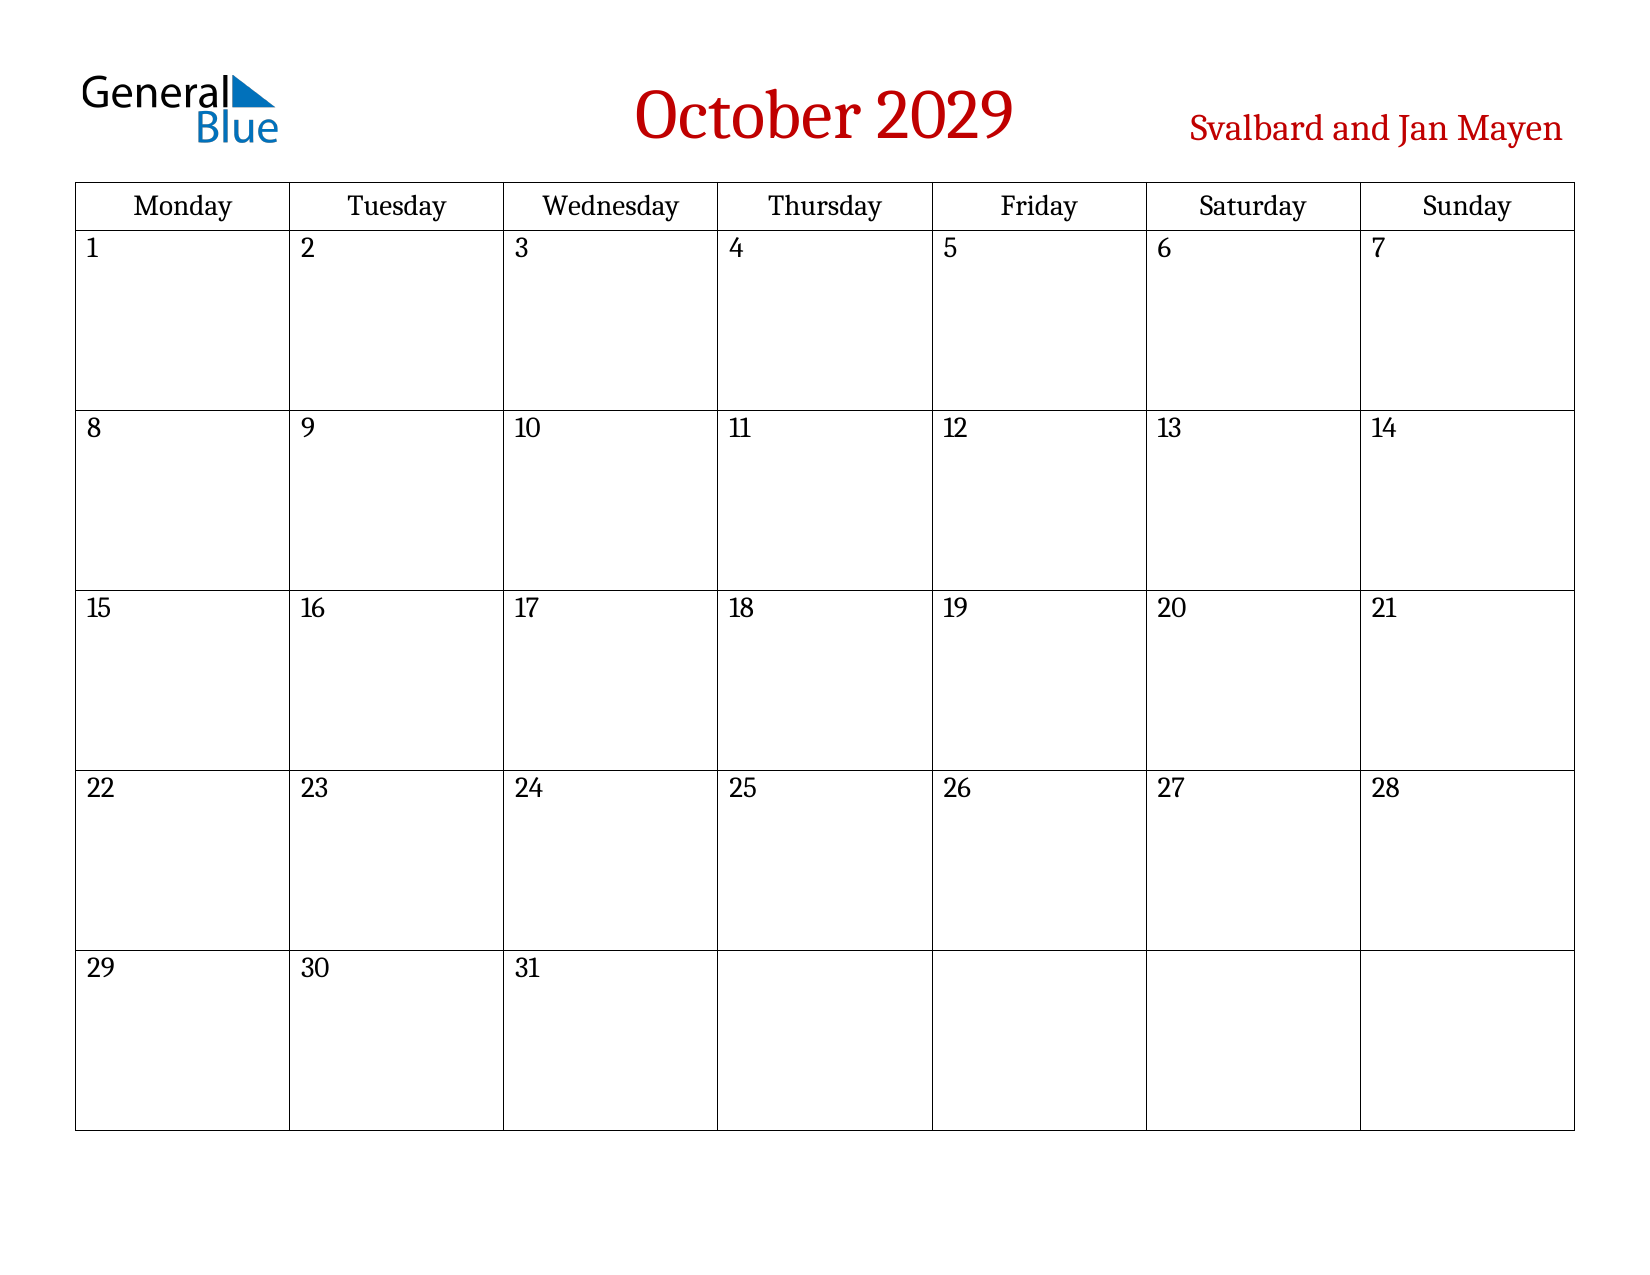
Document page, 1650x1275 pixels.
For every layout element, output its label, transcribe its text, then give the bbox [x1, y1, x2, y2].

table_cell Sunday [1361, 183, 1574, 230]
table_cell 9 [290, 411, 503, 444]
table_header October 2029 [504, 75, 1146, 182]
table_cell [504, 445, 717, 590]
table_cell 10 [504, 411, 717, 444]
table_cell 8 [76, 411, 289, 444]
table_cell 18 [718, 591, 932, 625]
table_cell 16 [290, 591, 503, 625]
table_cell Friday [933, 183, 1146, 230]
table_cell [933, 625, 1146, 770]
table_cell [1361, 625, 1574, 770]
table_cell 24 [504, 771, 717, 805]
table_cell 25 [718, 771, 932, 805]
table_cell [1361, 265, 1574, 410]
table_cell [1147, 445, 1360, 590]
table_cell 27 [1147, 771, 1360, 805]
table_cell [933, 985, 1146, 1130]
table_cell Thursday [718, 183, 932, 230]
table_cell 1 [76, 231, 289, 264]
table_cell [718, 985, 932, 1130]
table_cell 7 [1361, 231, 1574, 264]
table_cell 30 [290, 951, 503, 985]
table_cell 14 [1361, 411, 1574, 444]
table_cell [1147, 625, 1360, 770]
table_cell [1361, 805, 1574, 950]
table_cell 20 [1147, 591, 1360, 625]
table_cell 13 [1147, 411, 1360, 444]
table_cell [933, 805, 1146, 950]
table_cell [1361, 951, 1574, 985]
table_cell 3 [504, 231, 717, 264]
table_cell 11 [718, 411, 932, 444]
table_cell [290, 265, 503, 410]
table_cell [933, 265, 1146, 410]
table_cell [718, 445, 932, 590]
table_cell Wednesday [504, 183, 717, 230]
table_cell 2 [290, 231, 503, 264]
table_cell 31 [504, 951, 717, 985]
table_header [76, 75, 503, 182]
table_cell [1147, 805, 1360, 950]
table_cell [290, 445, 503, 590]
table_cell 6 [1147, 231, 1360, 264]
table_cell [504, 985, 717, 1130]
table_cell 22 [76, 771, 289, 805]
table_cell [504, 625, 717, 770]
table_header Svalbard and Jan Mayen [1146, 75, 1574, 182]
table_cell [1361, 445, 1574, 590]
table_cell [76, 625, 289, 770]
table_cell 15 [76, 591, 289, 625]
picture [82, 75, 278, 143]
table_cell [1147, 951, 1360, 985]
table_cell [718, 951, 932, 985]
table_cell [933, 951, 1146, 985]
table_cell 4 [718, 231, 932, 264]
table_cell 21 [1361, 591, 1574, 625]
table_cell [1361, 985, 1574, 1130]
table_cell 26 [933, 771, 1146, 805]
table_cell [718, 625, 932, 770]
table_cell [504, 265, 717, 410]
table_cell [718, 265, 932, 410]
table_cell [718, 805, 932, 950]
table_cell [933, 445, 1146, 590]
table_cell [290, 805, 503, 950]
table_cell 12 [933, 411, 1146, 444]
table_cell 19 [933, 591, 1146, 625]
table_cell [290, 985, 503, 1130]
table_cell [76, 445, 289, 590]
table_cell [290, 625, 503, 770]
table_cell [76, 805, 289, 950]
table_cell [504, 805, 717, 950]
table_cell 23 [290, 771, 503, 805]
table_cell 29 [76, 951, 289, 985]
table_cell [76, 265, 289, 410]
table_cell Monday [76, 183, 289, 230]
table_cell [1147, 985, 1360, 1130]
table_cell 28 [1361, 771, 1574, 805]
table_cell Saturday [1147, 183, 1360, 230]
table_cell 17 [504, 591, 717, 625]
table_cell Tuesday [290, 183, 503, 230]
table_cell [1147, 265, 1360, 410]
table_cell 5 [933, 231, 1146, 264]
table_cell [76, 985, 289, 1130]
